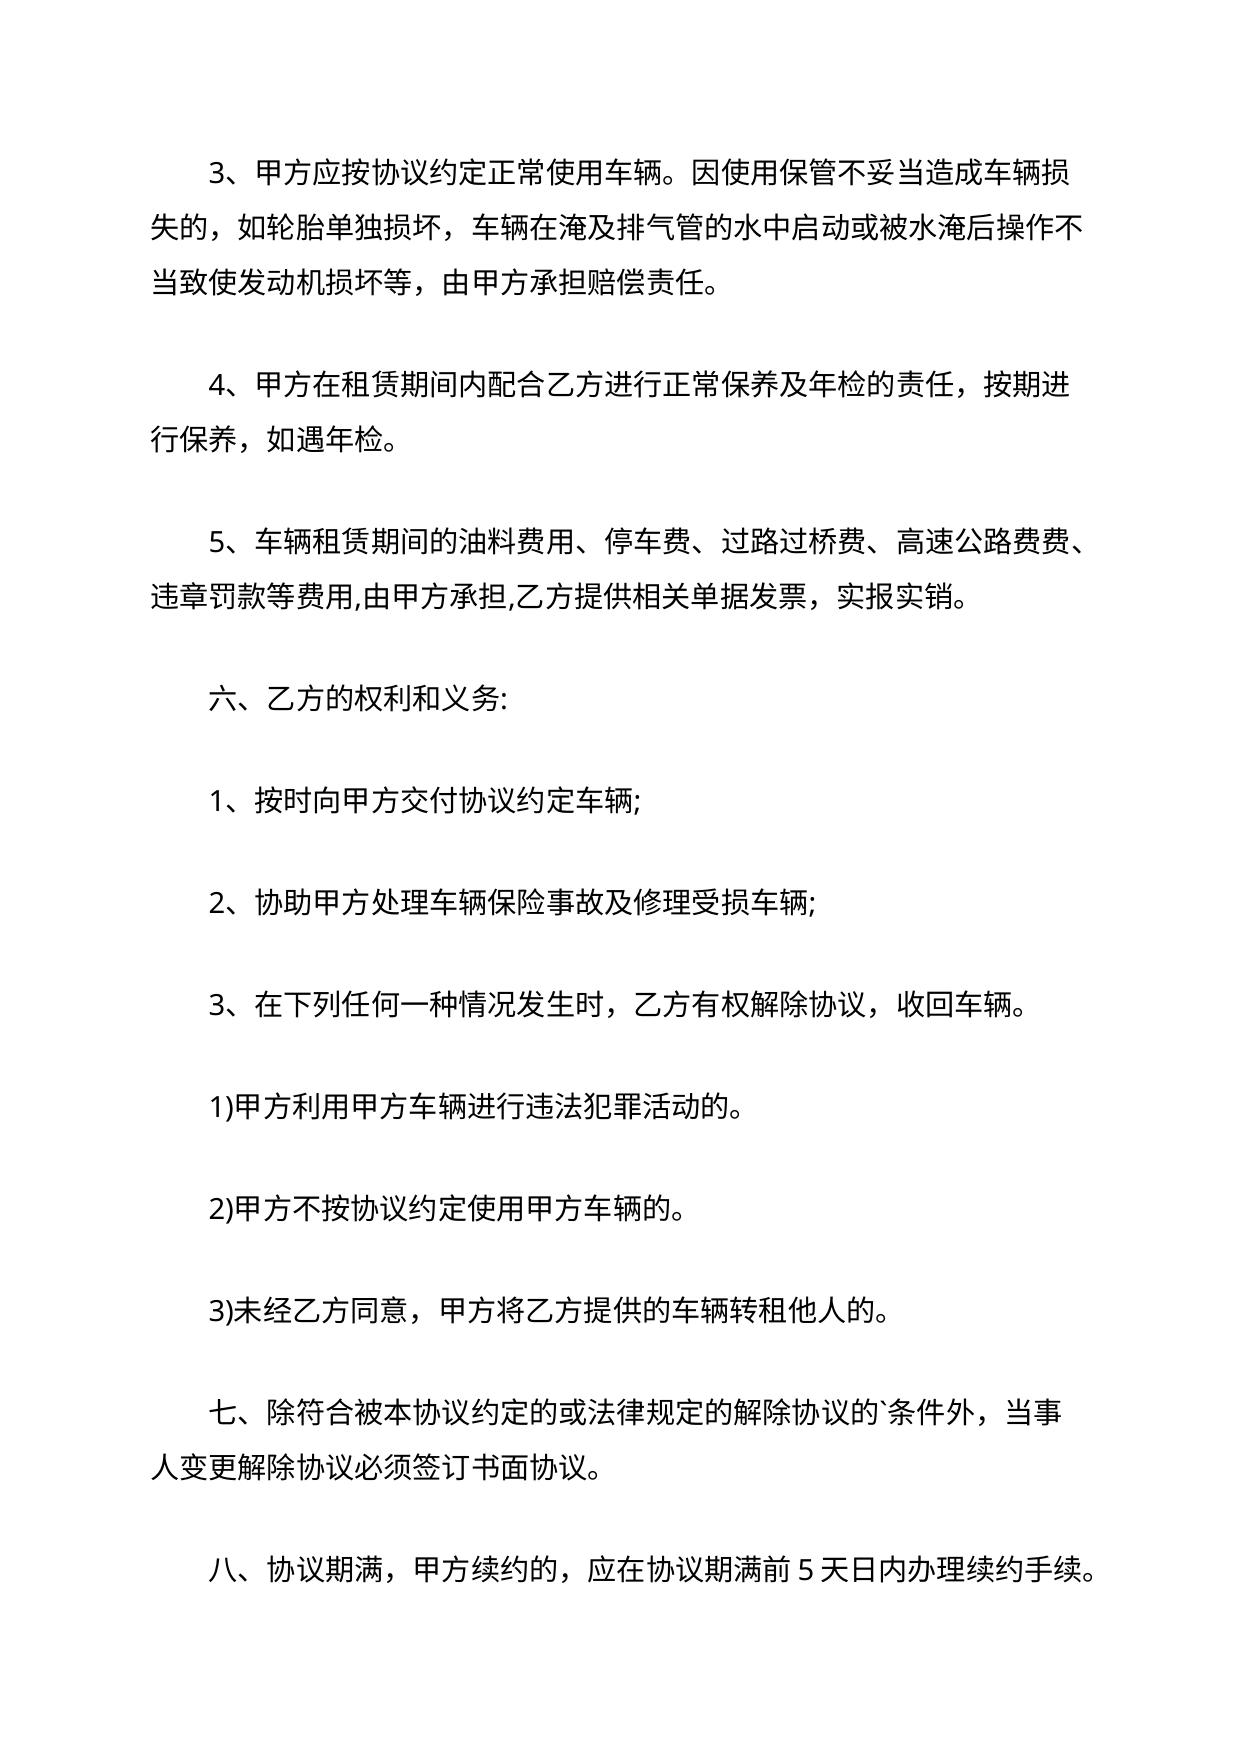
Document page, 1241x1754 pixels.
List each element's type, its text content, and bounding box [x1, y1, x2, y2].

text 5、车辆租赁期间的油料费用、停车费、过路过桥费、高速公路费费、违章罚款等费用,由甲方承担,乙方提供相关单据发票，实报实销。 [150, 518, 1090, 616]
text 八、协议期满，甲方续约的，应在协议期满前5天日内办理续约手续。 [150, 1546, 1090, 1588]
text 2)甲方不按协议约定使用甲方车辆的。 [150, 1185, 1090, 1228]
text 3、甲方应按协议约定正常使用车辆。因使用保管不妥当造成车辆损失的，如轮胎单独损坏，车辆在淹及排气管的水中启动或被水淹后操作不当致使发动机损坏等，由甲方承担赔偿责任。 [150, 150, 1090, 302]
text 1、按时向甲方交付协议约定车辆; [150, 777, 1090, 820]
text 3)未经乙方同意，甲方将乙方提供的车辆转租他人的。 [150, 1287, 1090, 1330]
text 2、协助甲方处理车辆保险事故及修理受损车辆; [150, 879, 1090, 922]
text 4、甲方在租赁期间内配合乙方进行正常保养及年检的责任，按期进行保养，如遇年检。 [150, 362, 1090, 459]
text 1)甲方利用甲方车辆进行违法犯罪活动的。 [150, 1083, 1090, 1126]
text 六、乙方的权利和义务: [150, 675, 1090, 718]
text 七、除符合被本协议约定的或法律规定的解除协议的`条件外，当事人变更解除协议必须签订书面协议。 [150, 1389, 1090, 1487]
text 3、在下列任何一种情况发生时，乙方有权解除协议，收回车辆。 [150, 981, 1090, 1024]
